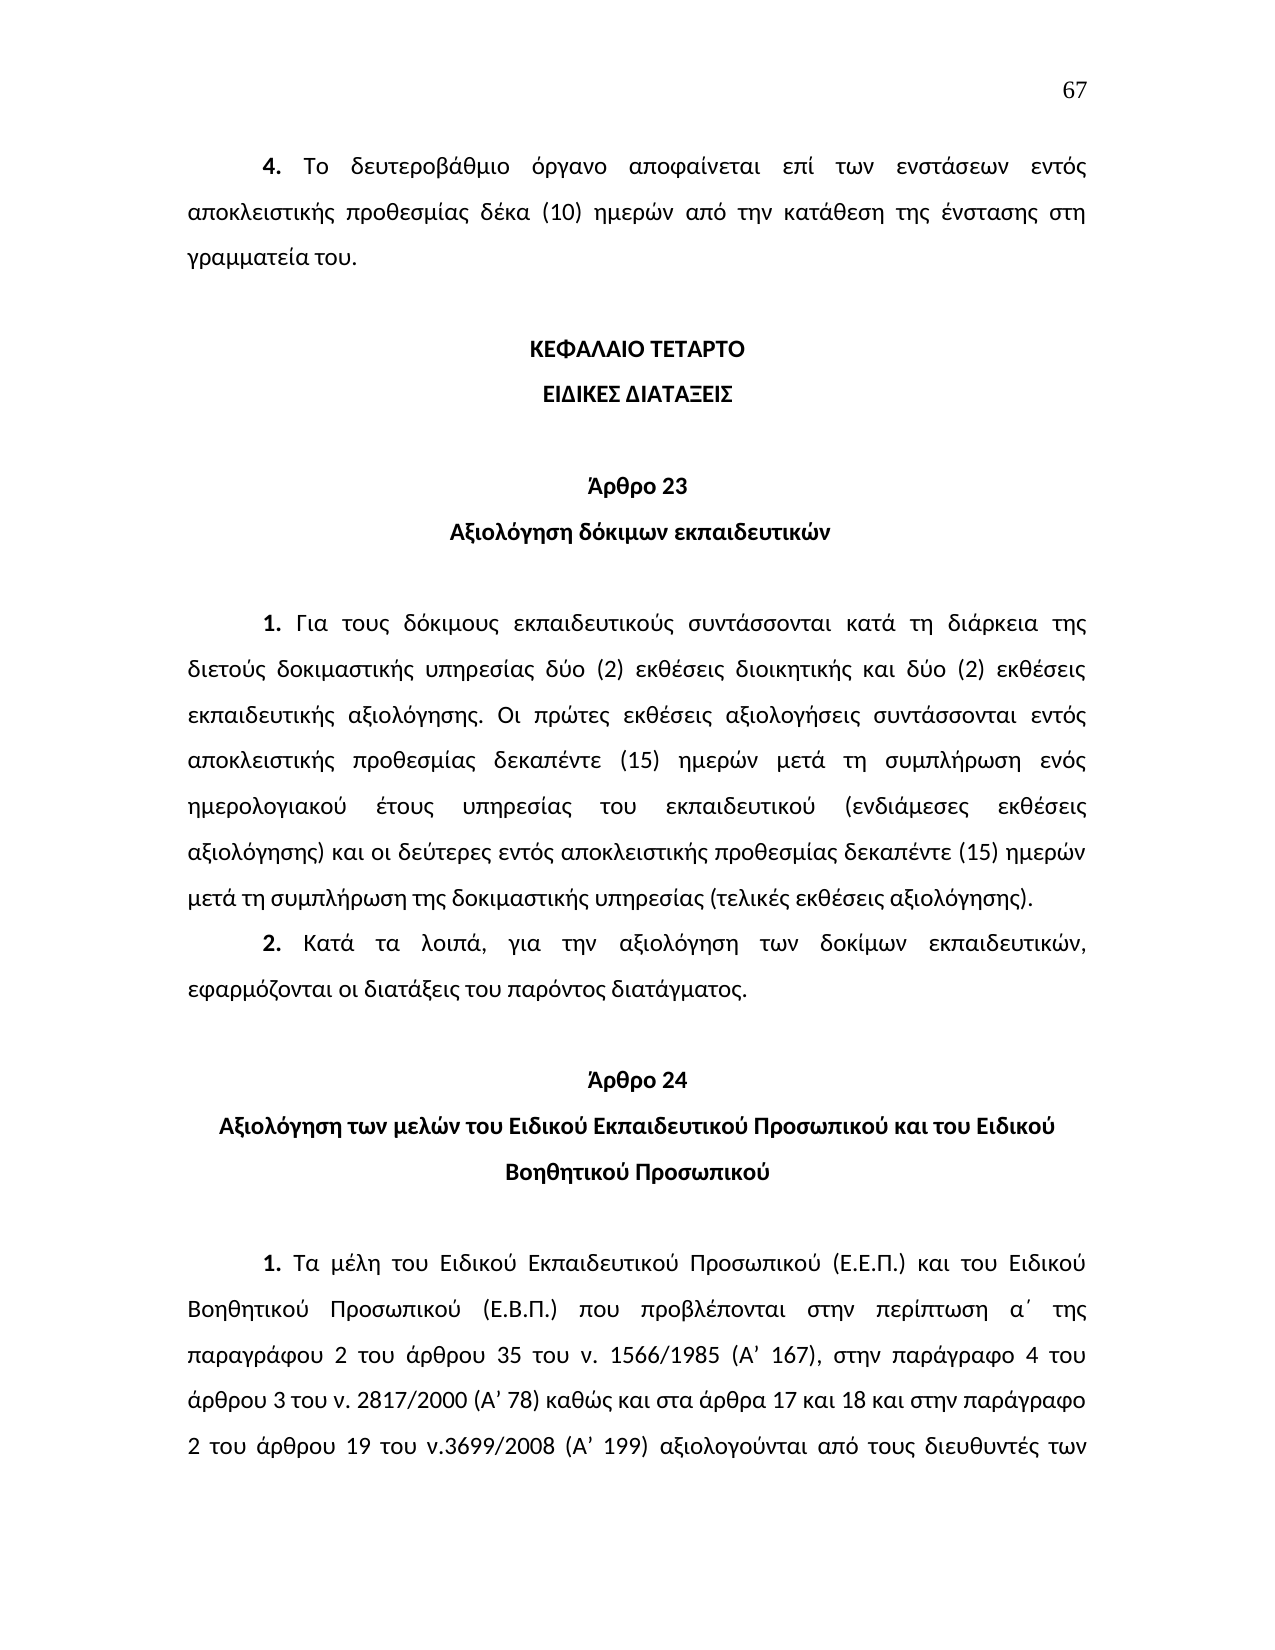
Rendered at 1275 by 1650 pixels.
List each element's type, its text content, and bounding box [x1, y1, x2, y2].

text Άρθρο 23 [187, 470, 1087, 501]
text Άρθρο 24 [187, 1064, 1087, 1095]
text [187, 1247, 1087, 1461]
text Αξιολόγηση δόκιμων εκπαιδευτικών [187, 516, 1087, 546]
text 4. Το δευτεροβάθμιο όργανο αποφαίνεται επί των ενστάσεων εντός αποκλειστικής προθεσμίας δέκα (10) ημερών από την κατάθεση της ένστασης στη γραμματεία του. [187, 150, 1087, 272]
text ΕΙΔΙΚΕΣ ΔΙΑΤΑΞΕΙΣ [187, 379, 1087, 409]
text Αξιολόγηση των μελών του Ειδικού Εκπαιδευτικού Προσωπικού και του Ειδικού Βοηθητικού Προσωπικού [187, 1110, 1087, 1187]
text 2. Κατά τα λοιπά, για την αξιολόγηση των δοκίμων εκπαιδευτικών, εφαρμόζονται οι διατάξεις του παρόντος διατάγματος. [187, 927, 1087, 1004]
text ΚΕΦΑΛΑΙΟ ΤΕΤΑΡΤΟ [187, 333, 1087, 363]
text 1. Για τους δόκιμους εκπαιδευτικούς συντάσσονται κατά τη διάρκεια της διετούς δοκιμαστικής υπηρεσίας δύο (2) εκθέσεις διοικητικής και δύο (2) εκθέσεις εκπαιδευτικής αξιολόγησης. Οι πρώτες εκθέσεις αξιολογήσεις συντάσσονται εντός αποκλειστικής προθεσμίας δεκαπέντε (15) ημερών μετά τη συμπλήρωση ενός ημερολογιακού έτους υπηρεσίας του εκπαιδευτικού (ενδιάμεσες εκθέσεις αξιολόγησης) και οι δεύτερες εντός αποκλειστικής προθεσμίας δεκαπέντε (15) ημερών μετά τη συμπλήρωση της δοκιμαστικής υπηρεσίας (τελικές εκθέσεις αξιολόγησης). [187, 607, 1087, 912]
